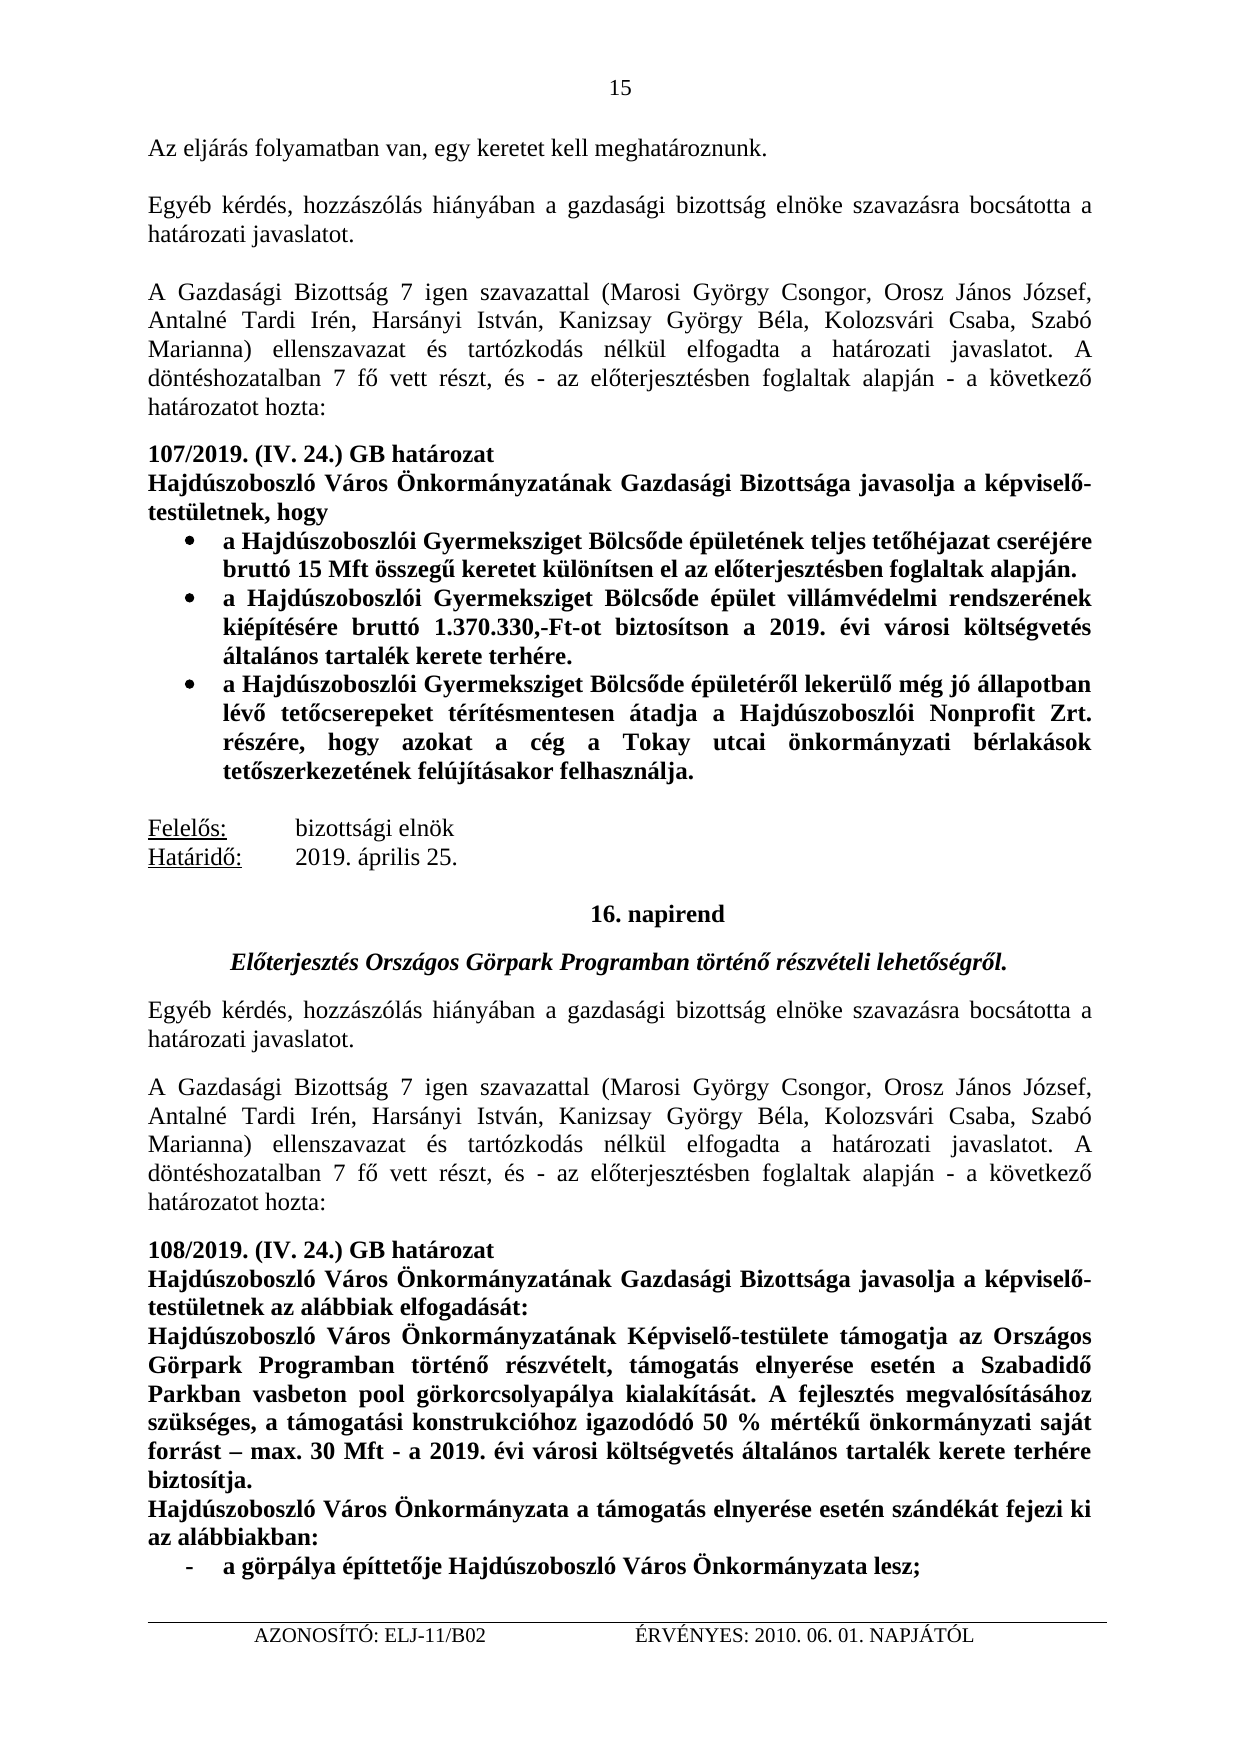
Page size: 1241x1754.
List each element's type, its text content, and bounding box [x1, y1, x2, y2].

text Egyéb kérdés, hozzászólás hiányában a gazdasági bizottság elnöke szavazásra bocsátotta a határozati javaslatot. [148, 190, 1093, 248]
text Hajdúszoboszló Város Önkormányzatának Gazdasági Bizottsága javasolja a képviselő-testületnek, hogy [148, 468, 1093, 526]
text Hajdúszoboszló Város Önkormányzatának Gazdasági Bizottsága javasolja a képviselő-testületnek az alábbiak elfogadását: [148, 1264, 1093, 1321]
text 107/2019. (IV. 24.) GB határozat [148, 439, 1093, 468]
list a görpálya építtetője Hajdúszoboszló Város Önkormányzata lesz; [185, 1551, 1093, 1580]
text Egyéb kérdés, hozzászólás hiányában a gazdasági bizottság elnöke szavazásra bocsátotta a határozati javaslatot. [148, 995, 1093, 1053]
list a Hajdúszoboszlói Gyermeksziget Bölcsőde épületének teljes tetőhéjazat cseréjére bruttó 15 Mft összegű keretet különítsen el az előterjesztésben foglaltak alapján. [185, 526, 1093, 583]
text Az eljárás folyamatban van, egy keretet kell meghatároznunk. [148, 133, 1093, 162]
text 108/2019. (IV. 24.) GB határozat [148, 1235, 1093, 1264]
text Felelős: bizottsági elnök [148, 813, 1093, 842]
list a Hajdúszoboszlói Gyermeksziget Bölcsőde épület villámvédelmi rendszerének kiépítésére bruttó 1.370.330,-Ft-ot biztosítson a 2019. évi városi költségvetés általános tartalék kerete terhére. [185, 583, 1093, 669]
text Határidő: 2019. április 25. [148, 842, 1093, 871]
text A Gazdasági Bizottság 7 igen szavazattal (Marosi György Csongor, Orosz János József, Antalné Tardi Irén, Harsányi István, Kanizsay György Béla, Kolozsvári Csaba, Szabó Marianna) ellenszavazat és tartózkodás nélkül elfogadta a határozati javaslatot. A döntéshozatalban 7 fő vett részt, és - az előterjesztésben foglaltak alapján - a következő határozatot hozta: [148, 1072, 1093, 1216]
list a Hajdúszoboszlói Gyermeksziget Bölcsőde épületéről lekerülő még jó állapotban lévő tetőcserepeket térítésmentesen átadja a Hajdúszoboszlói Nonprofit Zrt. részére, hogy azokat a cég a Tokay utcai önkormányzati bérlakások tetőszerkezetének felújításakor felhasználja. [185, 669, 1093, 784]
text Hajdúszoboszló Város Önkormányzata a támogatás elnyerése esetén szándékát fejezi ki az alábbiakban: [148, 1494, 1093, 1551]
text Hajdúszoboszló Város Önkormányzatának Képviselő-testülete támogatja az Országos Görpark Programban történő részvételt, támogatás elnyerése esetén a Szabadidő Parkban vasbeton pool görkorcsolyapálya kialakítását. A fejlesztés megvalósításához szükséges, a támogatási konstrukcióhoz igazodódó 50 % mértékű önkormányzati saját forrást – max. 30 Mft - a 2019. évi városi költségvetés általános tartalék kerete terhére biztosítja. [148, 1321, 1093, 1494]
text A Gazdasági Bizottság 7 igen szavazattal (Marosi György Csongor, Orosz János József, Antalné Tardi Irén, Harsányi István, Kanizsay György Béla, Kolozsvári Csaba, Szabó Marianna) ellenszavazat és tartózkodás nélkül elfogadta a határozati javaslatot. A döntéshozatalban 7 fő vett részt, és - az előterjesztésben foglaltak alapján - a következő határozatot hozta: [148, 277, 1093, 420]
list napirend [223, 899, 1093, 928]
text Előterjesztés Országos Görpark Programban történő részvételi lehetőségről. [148, 947, 1093, 976]
